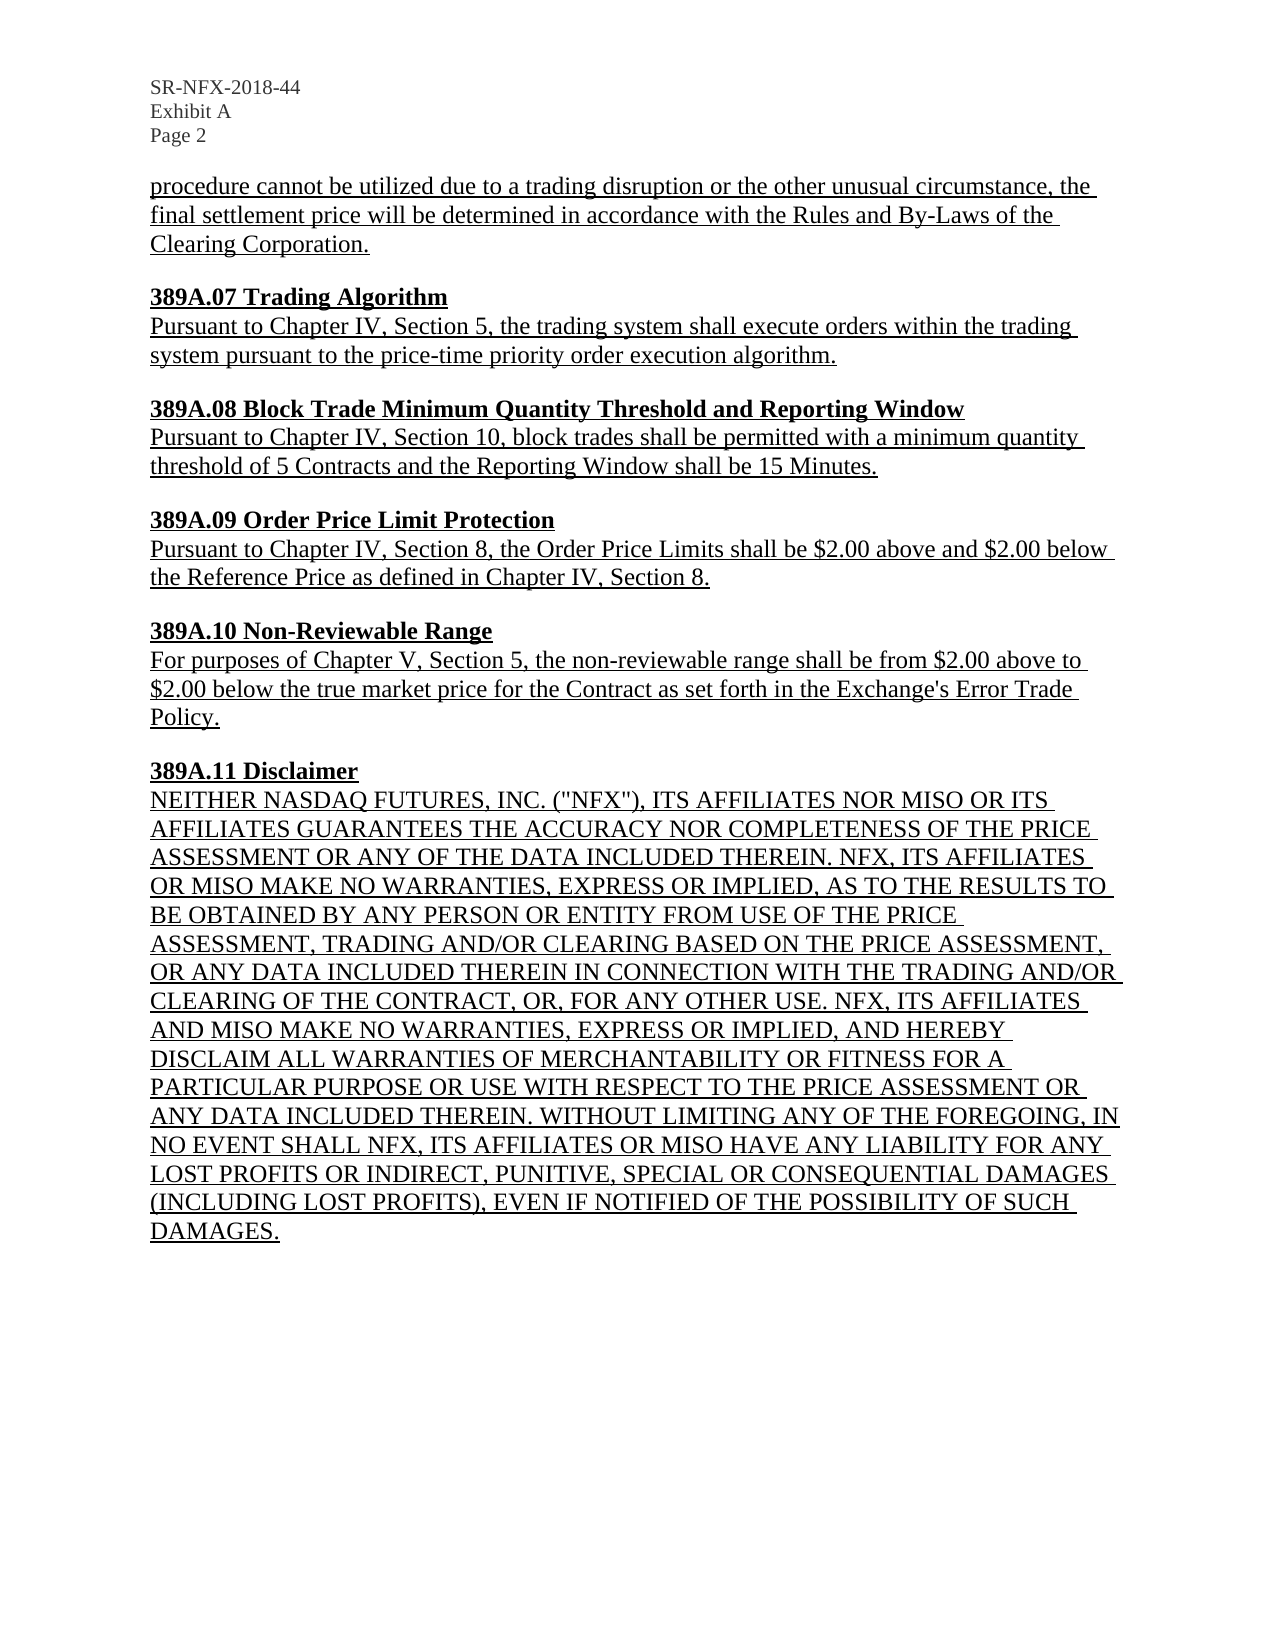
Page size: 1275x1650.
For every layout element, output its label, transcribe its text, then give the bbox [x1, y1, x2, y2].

text Pursuant to Chapter IV, Section 8, the Order Price Limits shall be $2.00 above and $2.00 below the Reference Price as defined in Chapter IV, Section 8. [150, 534, 1125, 591]
text For purposes of Chapter V, Section 5, the non-reviewable range shall be from $2.00 above to $2.00 below the true market price for the Contract as set forth in the Exchange's Error Trade Policy. [150, 645, 1125, 731]
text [150, 171, 1125, 257]
text 389A.10 Non-Reviewable Range [150, 616, 1125, 645]
text 389A.07 Trading Algorithm [150, 282, 1125, 311]
text 389A.09 Order Price Limit Protection [150, 505, 1125, 534]
text NEITHER NASDAQ FUTURES, INC. ("NFX"), ITS AFFILIATES NOR MISO OR ITS AFFILIATES GUARANTEES THE ACCURACY NOR COMPLETENESS OF THE PRICE ASSESSMENT OR ANY OF THE DATA INCLUDED THEREIN. NFX, ITS AFFILIATES OR MISO MAKE NO WARRANTIES, EXPRESS OR IMPLIED, AS TO THE RESULTS TO BE OBTAINED BY ANY PERSON OR ENTITY FROM USE OF THE PRICE ASSESSMENT, TRADING AND/OR CLEARING BASED ON THE PRICE ASSESSMENT, OR ANY DATA INCLUDED THEREIN IN CONNECTION WITH THE TRADING AND/OR CLEARING OF THE CONTRACT, OR, FOR ANY OTHER USE. NFX, ITS AFFILIATES AND MISO MAKE NO WARRANTIES, EXPRESS OR IMPLIED, AND HEREBY DISCLAIM ALL WARRANTIES OF MERCHANTABILITY OR FITNESS FOR A PARTICULAR PURPOSE OR USE WITH RESPECT TO THE PRICE ASSESSMENT OR ANY DATA INCLUDED THEREIN. WITHOUT LIMITING ANY OF THE FOREGOING, IN NO EVENT SHALL NFX, ITS AFFILIATES OR MISO HAVE ANY LIABILITY FOR ANY LOST PROFITS OR INDIRECT, PUNITIVE, SPECIAL OR CONSEQUENTIAL DAMAGES (INCLUDING LOST PROFITS), EVEN IF NOTIFIED OF THE POSSIBILITY OF SUCH DAMAGES. [150, 785, 1125, 1245]
text 389A.11 Disclaimer [150, 756, 1125, 785]
text Pursuant to Chapter IV, Section 10, block trades shall be permitted with a minimum quantity threshold of 5 Contracts and the Reporting Window shall be 15 Minutes. [150, 422, 1125, 480]
text 389A.08 Block Trade Minimum Quantity Threshold and Reporting Window [150, 394, 1125, 422]
text Pursuant to Chapter IV, Section 5, the trading system shall execute orders within the trading system pursuant to the price-time priority order execution algorithm. [150, 311, 1125, 369]
